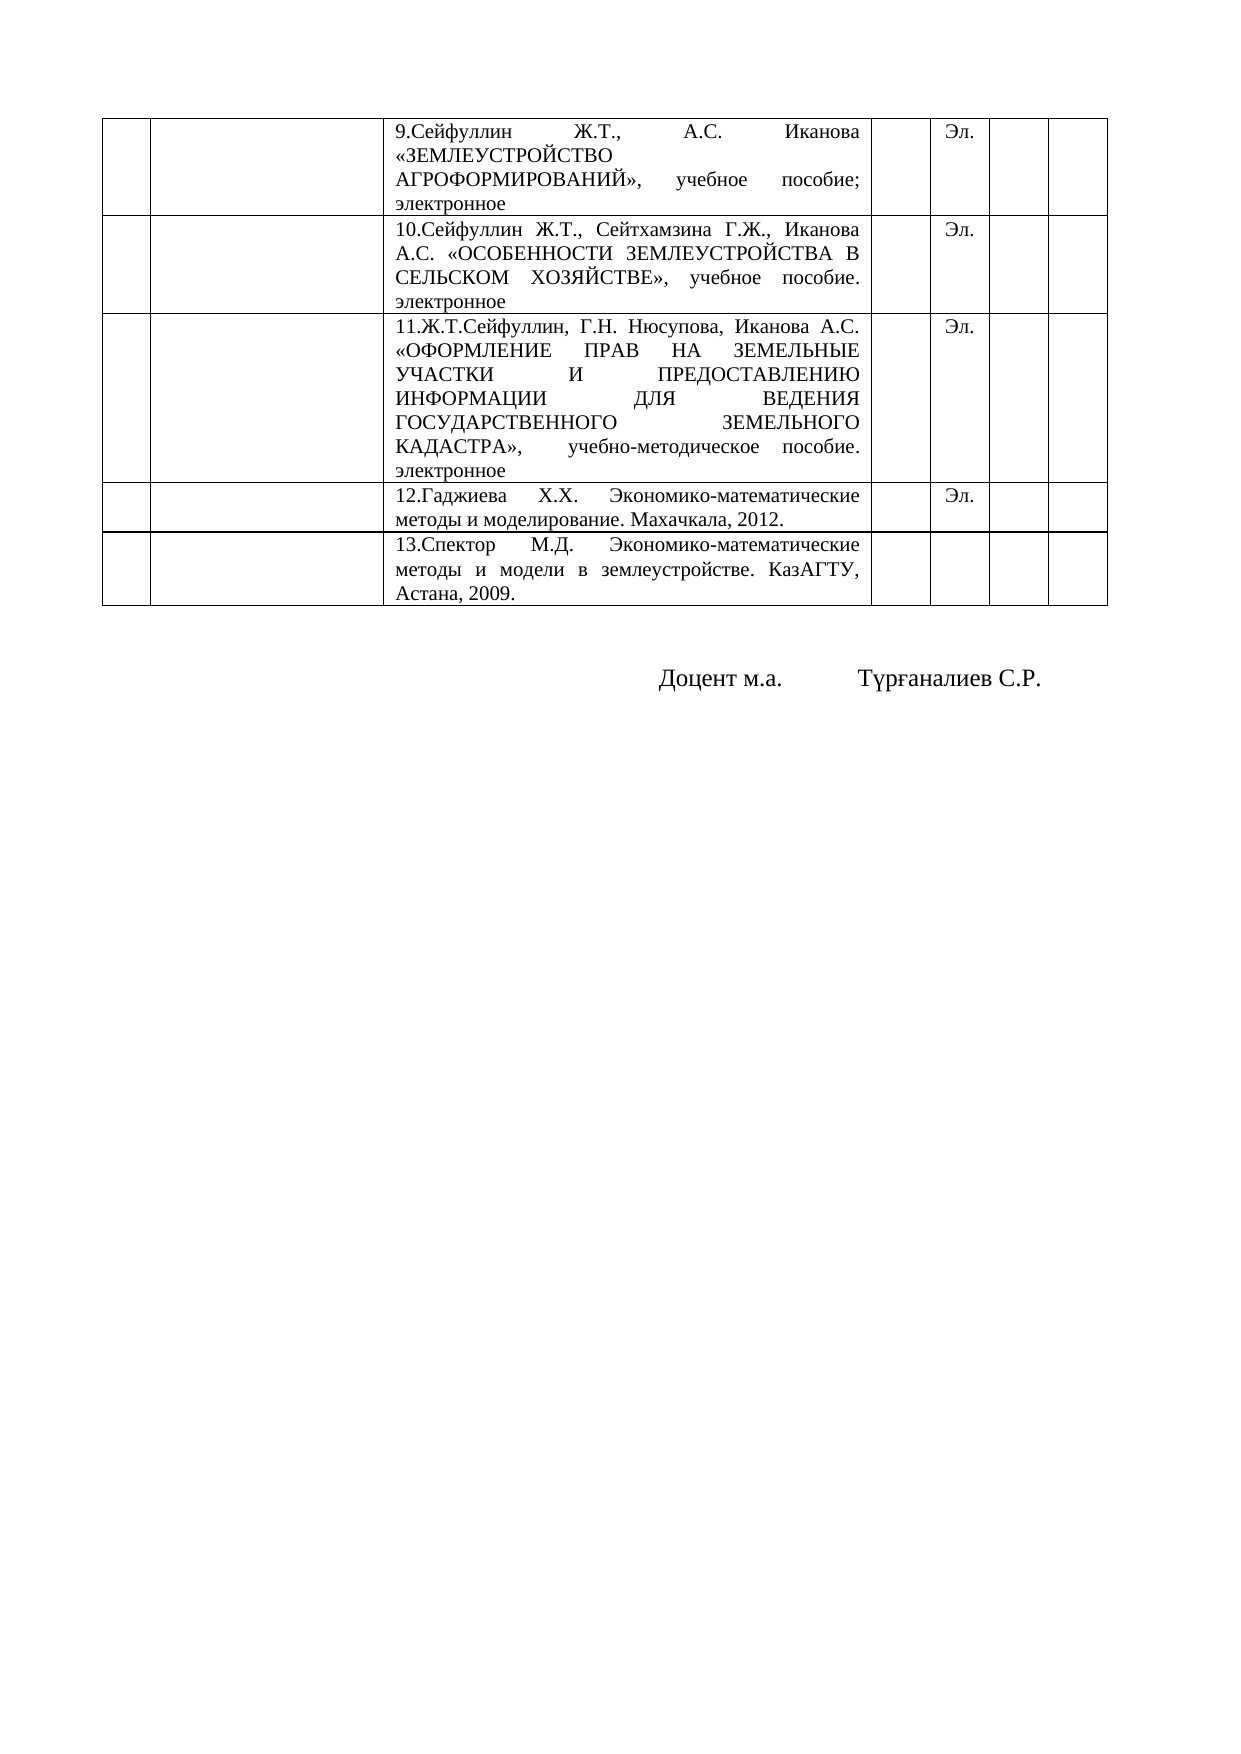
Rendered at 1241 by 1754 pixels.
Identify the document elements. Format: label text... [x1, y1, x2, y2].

table_cell [1049, 483, 1107, 531]
table_cell [151, 216, 383, 313]
table_cell [151, 483, 383, 531]
table_cell Эл. [931, 314, 989, 482]
table_cell [872, 216, 930, 313]
table_cell 9.Сейфуллин Ж.Т., А.С. Иканова «Землеустройство агроформирований», учебное пособие; электронное [384, 119, 871, 215]
table_cell [151, 533, 383, 604]
table_cell [872, 314, 930, 482]
table_cell [151, 314, 383, 482]
table_cell [990, 483, 1048, 531]
table_cell [1049, 216, 1107, 313]
table_cell [1049, 314, 1107, 482]
table_cell [990, 216, 1048, 313]
table_cell Эл. [931, 483, 989, 531]
table_cell [931, 533, 989, 604]
table_cell [872, 119, 930, 215]
table_cell 10.Сейфуллин Ж.Т., Сейтхамзина Г.Ж., Иканова А.С. «ОСОБЕННОСТИ ЗЕМЛЕУСТРОЙСТВА В СЕЛЬСКОМ ХОЗЯЙСТВЕ», учебное пособие. электронное [384, 216, 871, 313]
table_cell Эл. [931, 216, 989, 313]
table_cell [990, 533, 1048, 604]
table_cell [103, 533, 150, 604]
table_cell [103, 483, 150, 531]
text Доцент м.а. Түрғаналиев С.Р. [177, 663, 1152, 692]
table_cell Эл. [931, 119, 989, 215]
table_cell [872, 533, 930, 604]
table_cell [990, 314, 1048, 482]
table_cell 13.Спектор М.Д. Экономико-математические методы и модели в землеустройстве. КазАГТУ, Астана, 2009. [384, 533, 871, 604]
table_cell [1049, 533, 1107, 604]
table_cell [103, 119, 150, 215]
table_cell 12.Гаджиева Х.Х. Экономико-математические методы и моделирование. Махачкала, 2012. [384, 483, 871, 531]
table_cell [1049, 119, 1107, 215]
table_cell [872, 483, 930, 531]
table_cell [990, 119, 1048, 215]
table_cell 11.Ж.Т.Сейфуллин, Г.Н. Нюсупова, Иканова А.С. «Оформление прав на земельные участки и предоставлению информации для ведения государственного земельного кадастра», учебно-методическое пособие. электронное [384, 314, 871, 482]
table_cell [151, 119, 383, 215]
table_cell [103, 216, 150, 313]
table_cell [103, 314, 150, 482]
